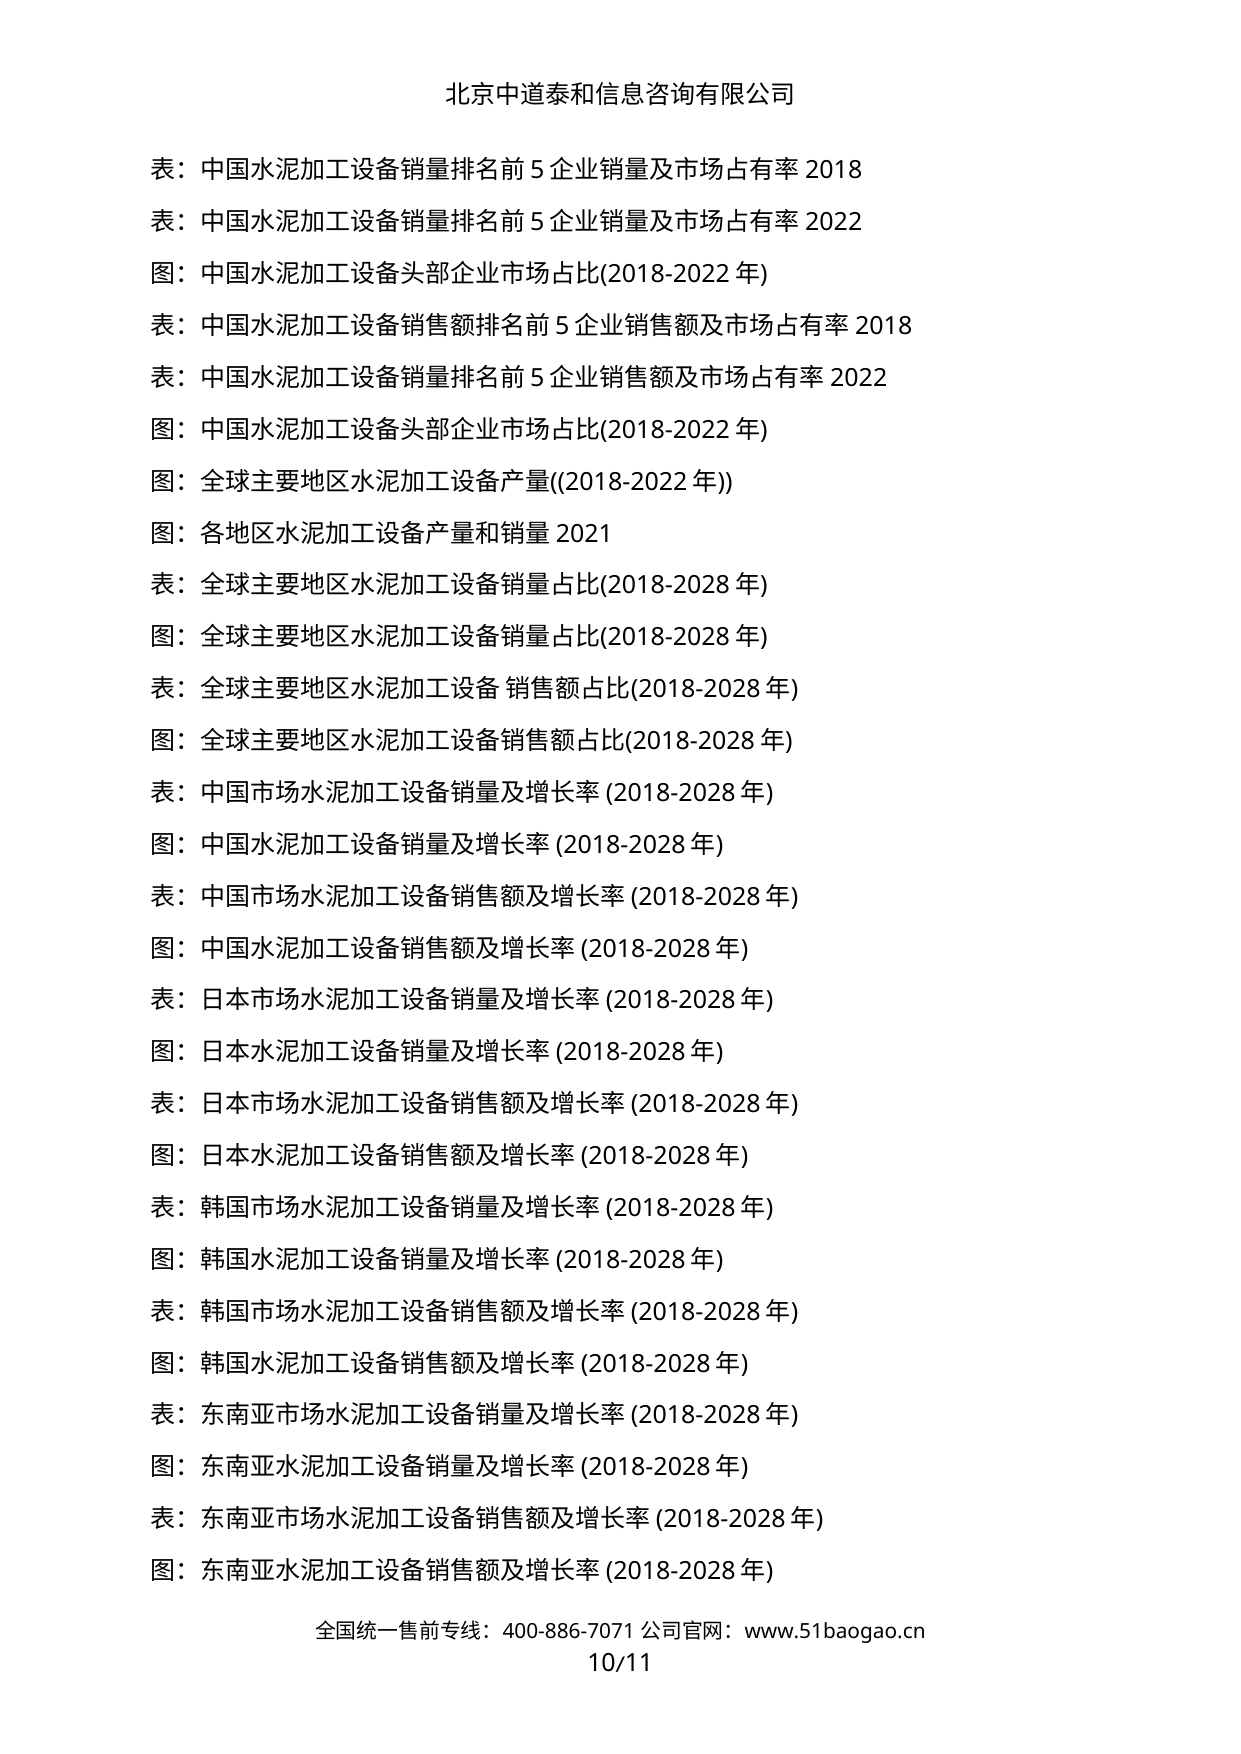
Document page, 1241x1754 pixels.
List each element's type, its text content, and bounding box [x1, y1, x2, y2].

text 表：东南亚市场水泥加工设备销量及增长率 (2018-2028年) [150, 1395, 1090, 1431]
text 图：各地区水泥加工设备产量和销量 2021 [150, 513, 1090, 549]
text 图：中国水泥加工设备头部企业市场占比(2018-2022年) [150, 409, 1090, 446]
text 图：全球主要地区水泥加工设备产量((2018-2022年)) [150, 461, 1090, 497]
text 表：东南亚市场水泥加工设备销售额及增长率 (2018-2028年) [150, 1499, 1090, 1535]
text 图：中国水泥加工设备销量及增长率 (2018-2028年) [150, 824, 1090, 861]
text 表：中国水泥加工设备销售额排名前5企业销售额及市场占有率 2018 [150, 306, 1090, 342]
text 图：中国水泥加工设备销售额及增长率 (2018-2028年) [150, 928, 1090, 964]
text 表：韩国市场水泥加工设备销量及增长率 (2018-2028年) [150, 1187, 1090, 1224]
text 表：日本市场水泥加工设备销量及增长率 (2018-2028年) [150, 980, 1090, 1016]
text 图：中国水泥加工设备头部企业市场占比(2018-2022年) [150, 254, 1090, 290]
text 表：全球主要地区水泥加工设备 销售额占比(2018-2028年) [150, 669, 1090, 705]
text 表：全球主要地区水泥加工设备销量占比(2018-2028年) [150, 565, 1090, 601]
text 图：韩国水泥加工设备销售额及增长率 (2018-2028年) [150, 1343, 1090, 1379]
text 表：中国水泥加工设备销量排名前5企业销量及市场占有率 2018 [150, 150, 1090, 186]
text 图：全球主要地区水泥加工设备销量占比(2018-2028年) [150, 617, 1090, 653]
text 表：日本市场水泥加工设备销售额及增长率 (2018-2028年) [150, 1084, 1090, 1120]
text 表：中国水泥加工设备销量排名前5企业销售额及市场占有率 2022 [150, 357, 1090, 394]
text 表：中国市场水泥加工设备销量及增长率 (2018-2028年) [150, 772, 1090, 809]
text 图：全球主要地区水泥加工设备销售额占比(2018-2028年) [150, 721, 1090, 757]
text 图：日本水泥加工设备销量及增长率 (2018-2028年) [150, 1032, 1090, 1068]
text 图：东南亚水泥加工设备销量及增长率 (2018-2028年) [150, 1447, 1090, 1483]
text 表：中国市场水泥加工设备销售额及增长率 (2018-2028年) [150, 876, 1090, 912]
text 图：韩国水泥加工设备销量及增长率 (2018-2028年) [150, 1239, 1090, 1276]
text 表：中国水泥加工设备销量排名前5企业销量及市场占有率 2022 [150, 202, 1090, 238]
text 图：日本水泥加工设备销售额及增长率 (2018-2028年) [150, 1136, 1090, 1172]
text 图：东南亚水泥加工设备销售额及增长率 (2018-2028年) [150, 1551, 1090, 1587]
text 表：韩国市场水泥加工设备销售额及增长率 (2018-2028年) [150, 1291, 1090, 1327]
